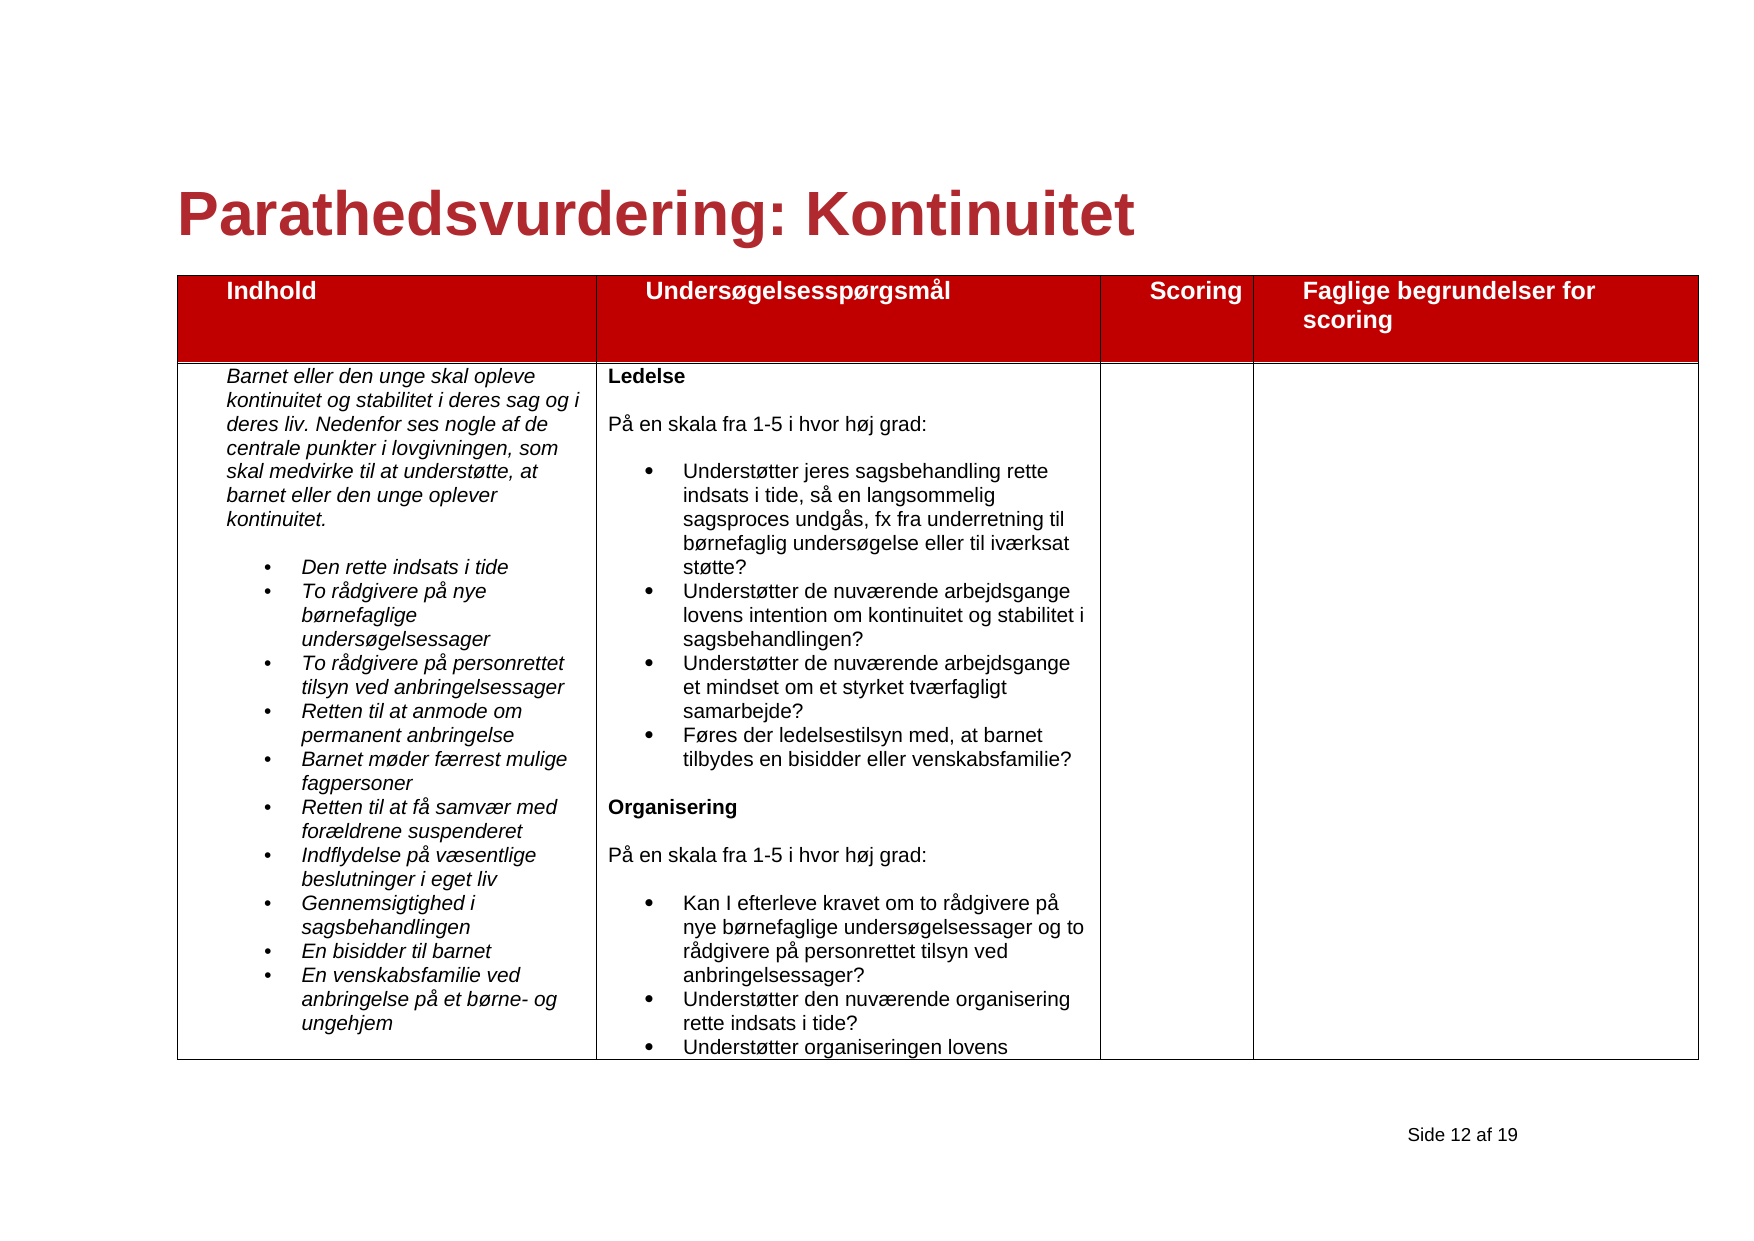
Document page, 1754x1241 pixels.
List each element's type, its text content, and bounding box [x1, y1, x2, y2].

subtitle Parathedsvurdering: Kontinuitet [177, 177, 1518, 249]
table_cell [597, 364, 1100, 1059]
table_header Scoring [1101, 276, 1253, 362]
table_header Faglige begrundelser for scoring [1254, 276, 1698, 362]
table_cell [178, 364, 596, 1059]
table_header Indhold [178, 276, 596, 362]
table_cell [1254, 364, 1698, 1059]
table_cell [1101, 364, 1253, 1059]
table_header Undersøgelsesspørgsmål [597, 276, 1100, 362]
